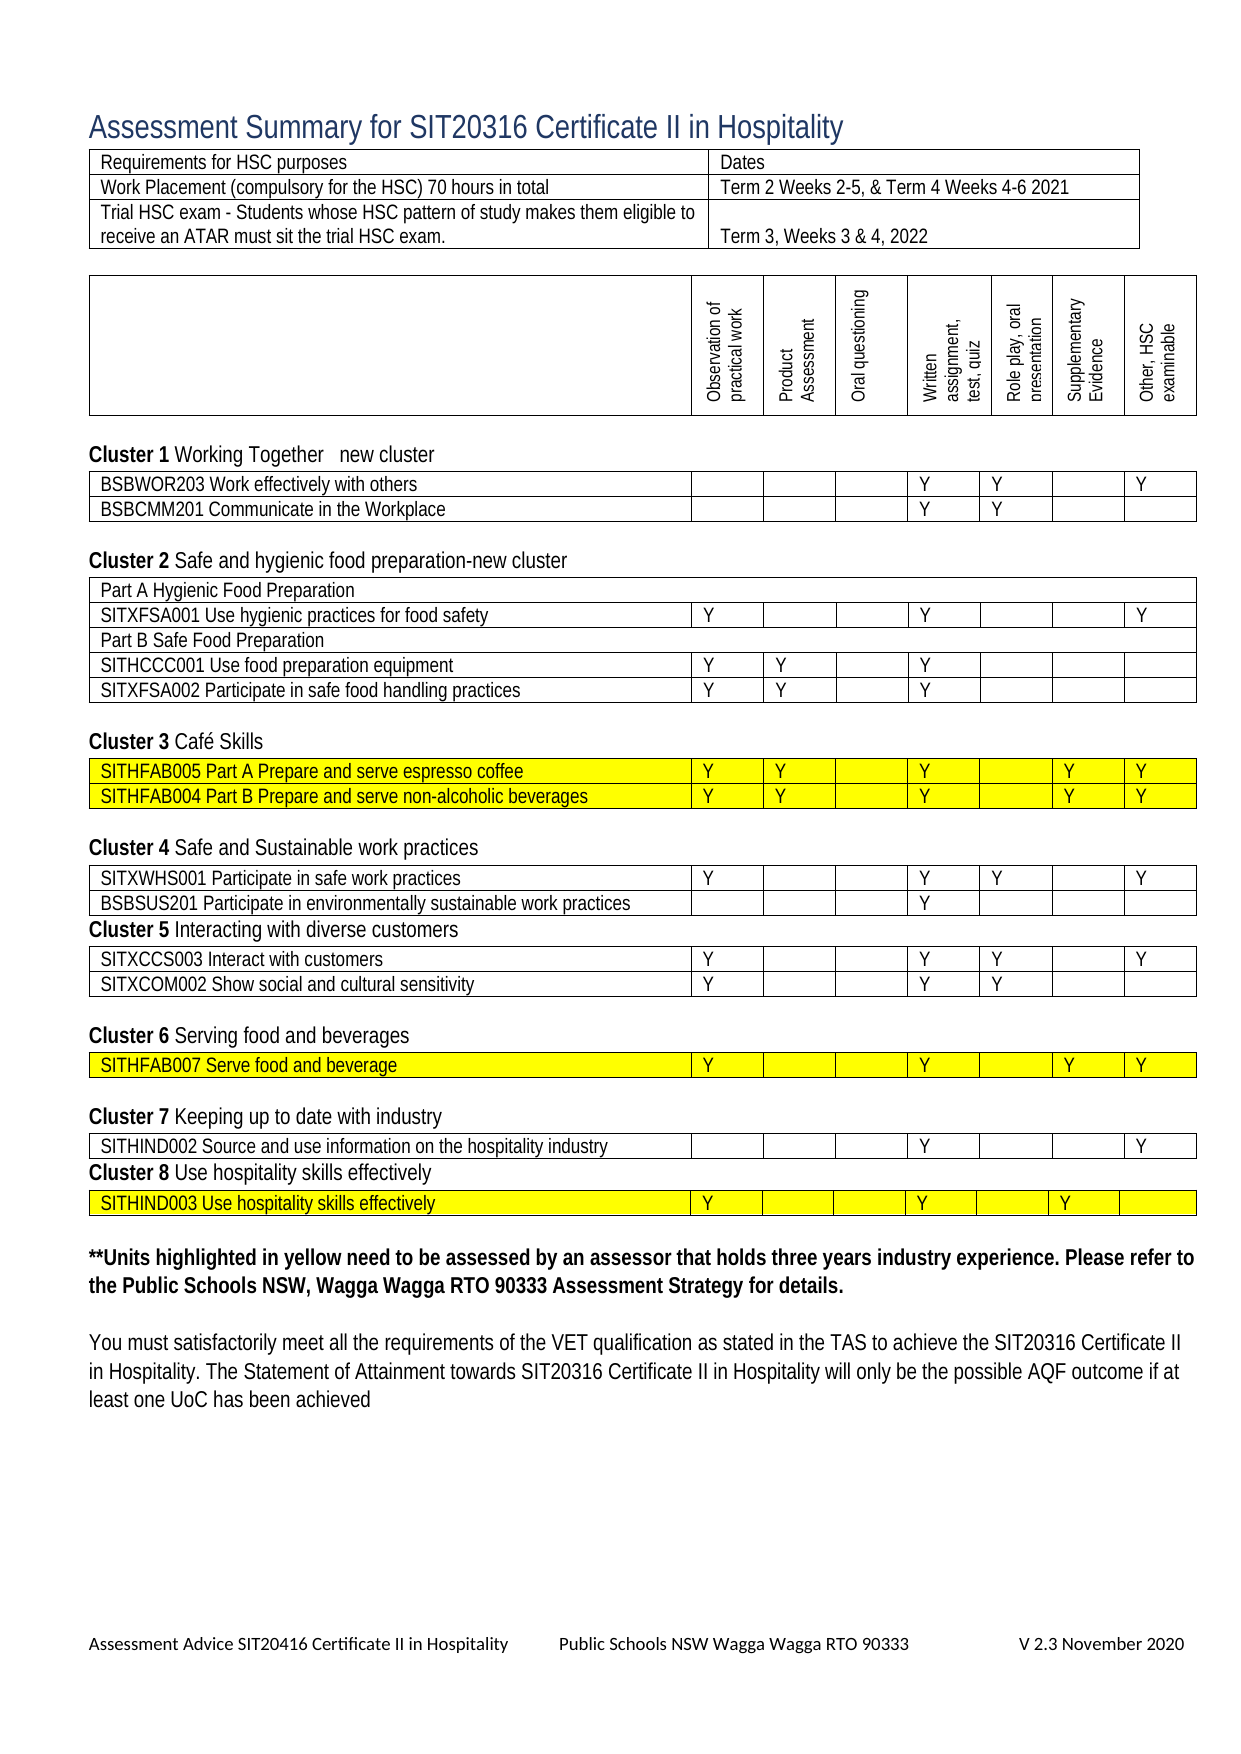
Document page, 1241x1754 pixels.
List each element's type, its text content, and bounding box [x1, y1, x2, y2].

table_cell Y [692, 972, 763, 996]
table_header Requirements for HSC purposes [90, 150, 708, 174]
table_cell [1125, 678, 1196, 702]
table_cell SITXFSA001 Use hygienic practices for food safety [90, 603, 691, 627]
text Cluster 6 Serving food and beverages [89, 1022, 1196, 1048]
table_header Role play, oral presentation [992, 276, 1052, 414]
table_cell Work Placement (compulsory for the HSC) 70 hours in total [90, 175, 708, 199]
table_header Y [1053, 759, 1124, 783]
table_cell [1125, 891, 1196, 914]
table_header Y [691, 1191, 762, 1214]
table_header [1053, 947, 1124, 971]
text Cluster 3 Café Skills [89, 728, 1196, 754]
table_cell Y [1053, 784, 1124, 808]
table_cell [837, 678, 908, 702]
table_header [1053, 1134, 1124, 1158]
table_cell Y [909, 603, 980, 627]
table_header Y [908, 472, 979, 496]
text Cluster 2 Safe and hygienic food preparation-new cluster [89, 547, 1196, 573]
table_cell [837, 603, 908, 627]
table_header [764, 472, 835, 496]
table_cell [837, 653, 908, 677]
table_header Y [1125, 1053, 1196, 1077]
table_cell [981, 678, 1052, 702]
table_header Dates [709, 150, 1139, 174]
table_header [836, 472, 907, 496]
table_cell [1053, 497, 1124, 521]
table_header [1053, 866, 1124, 889]
table_header Y [980, 472, 1052, 496]
table_cell Y [692, 603, 763, 627]
table_cell [764, 497, 835, 521]
text Assessment Advice SIT20416 Certificate II in Hospitality Public Schools NSW Wagga Wagga RTO 90333 V 2.3 November 2020 [89, 1632, 1196, 1655]
table_header [836, 1053, 907, 1077]
table_header [1120, 1191, 1196, 1214]
table_header [692, 1134, 763, 1158]
table_header [980, 1053, 1052, 1077]
table_header Observation of practical work [692, 276, 763, 414]
table_header SITXCCS003 Interact with customers [90, 947, 691, 971]
table_header [836, 759, 907, 783]
table_cell [692, 891, 763, 914]
table_cell [980, 891, 1052, 914]
text Cluster 8 Use hospitality skills effectively [89, 1159, 1196, 1186]
table_header Y [764, 759, 835, 783]
table_header Supplementary Evidence [1053, 276, 1124, 414]
table_header SITHFAB005 Part A Prepare and serve espresso coffee [90, 759, 691, 783]
table_header [764, 1053, 835, 1077]
table_cell Term 2 Weeks 2-5, & Term 4 Weeks 4-6 2021 [709, 175, 1139, 199]
table_header Y [692, 866, 763, 889]
table_header [763, 1191, 833, 1214]
table_header [764, 947, 835, 971]
text Cluster 7 Keeping up to date with industry [89, 1103, 1196, 1129]
table_cell [1053, 891, 1124, 914]
table_header [836, 947, 907, 971]
table_header [836, 866, 907, 889]
table_cell Y [764, 784, 835, 808]
table_header [834, 1191, 905, 1214]
table_header SITXWHS001 Participate in safe work practices [90, 866, 691, 889]
table_cell SITXFSA002 Participate in safe food handling practices [90, 678, 691, 702]
table_cell [836, 497, 907, 521]
table_header [836, 1134, 907, 1158]
table_cell Y [1125, 784, 1196, 808]
text Cluster 1 Working Together new cluster [89, 441, 1196, 467]
text **Units highlighted in yellow need to be assessed by an assessor that holds three years industry experience. Please refer to the Public Schools NSW, Wagga Wagga RTO 90333 Assessment Strategy for details. [89, 1244, 1196, 1299]
table_cell [1053, 653, 1124, 677]
table_header Y [1049, 1191, 1119, 1214]
table_header Y [908, 866, 979, 889]
table_cell Y [908, 972, 979, 996]
table_header [980, 759, 1052, 783]
table_cell Term 3, Weeks 3 & 4, 2022 [709, 200, 1139, 248]
table_cell [1053, 972, 1124, 996]
table_cell [1125, 497, 1196, 521]
table_header [977, 1191, 1048, 1214]
table_cell [981, 653, 1052, 677]
table_header Y [692, 1053, 763, 1077]
table_header SITHIND002 Source and use information on the hospitality industry [90, 1134, 691, 1158]
table_header [764, 866, 835, 889]
table_header Y [908, 759, 979, 783]
table_header Y [908, 947, 979, 971]
table_cell [764, 891, 835, 914]
table_cell SITXCOM002 Show social and cultural sensitivity [90, 972, 691, 996]
table_cell [1125, 653, 1196, 677]
table_header Y [1053, 1053, 1124, 1077]
table_cell Y [908, 784, 979, 808]
table_cell BSBCMM201 Communicate in the Workplace [90, 497, 691, 521]
table_header Oral questioning [836, 276, 907, 414]
table_header [1053, 472, 1124, 496]
table_cell Y [909, 653, 980, 677]
table_header Y [1125, 866, 1196, 889]
table_cell Y [764, 653, 836, 677]
table_cell Trial HSC exam - Students whose HSC pattern of study makes them eligible to receive an ATAR must sit the trial HSC exam. [90, 200, 708, 248]
table_cell Y [1125, 603, 1196, 627]
table_cell [764, 972, 835, 996]
table_cell [764, 603, 836, 627]
table_header SITHIND003 Use hospitality skills effectively [90, 1191, 690, 1214]
text Cluster 4 Safe and Sustainable work practices [89, 834, 1196, 861]
table_cell [836, 891, 907, 914]
text You must satisfactorily meet all the requirements of the VET qualification as stated in the TAS to achieve the SIT20316 Certificate II in Hospitality. The Statement of Attainment towards SIT20316 Certificate II in Hospitality will only be the possible AQF outcome if at least one UoC has been achieved [89, 1329, 1196, 1412]
table_header Y [1125, 1134, 1196, 1158]
table_header Y [906, 1191, 976, 1214]
table_cell Y [692, 784, 763, 808]
table_header [764, 1134, 835, 1158]
table_cell Part B Safe Food Preparation [90, 628, 1196, 652]
table_cell [692, 497, 763, 521]
table_header Other, HSC examinable [1125, 276, 1196, 414]
table_header [692, 472, 763, 496]
table_cell SITHFAB004 Part B Prepare and serve non-alcoholic beverages [90, 784, 691, 808]
subtitle Assessment Summary for SIT20316 Certificate II in Hospitality [89, 108, 1196, 146]
table_cell Y [980, 972, 1052, 996]
table_header Y [1125, 947, 1196, 971]
table_header Written assignment, test, quiz [908, 276, 991, 414]
table_cell Y [980, 497, 1052, 521]
table_cell [981, 603, 1052, 627]
table_cell BSBSUS201 Participate in environmentally sustainable work practices [90, 891, 691, 914]
table_cell SITHCCC001 Use food preparation equipment [90, 653, 691, 677]
table_header Y [908, 1053, 979, 1077]
table_header [90, 276, 691, 414]
table_header Y [980, 947, 1052, 971]
table_header Part A Hygienic Food Preparation [90, 578, 1196, 602]
table_header Y [692, 759, 763, 783]
table_cell Y [908, 891, 979, 914]
table_header Y [692, 947, 763, 971]
table_cell Y [692, 678, 763, 702]
table_cell [1125, 972, 1196, 996]
table_header [980, 1134, 1052, 1158]
table_header Y [980, 866, 1052, 889]
table_cell [1053, 603, 1124, 627]
table_cell Y [909, 678, 980, 702]
table_cell [980, 784, 1052, 808]
text Cluster 5 Interacting with diverse customers [89, 916, 1196, 942]
table_header Product Assessment [764, 276, 835, 414]
table_cell Y [764, 678, 836, 702]
table_cell [836, 784, 907, 808]
table_cell [1053, 678, 1124, 702]
table_cell Y [692, 653, 763, 677]
table_cell Y [908, 497, 979, 521]
table_header Y [908, 1134, 979, 1158]
table_header Y [1125, 472, 1196, 496]
table_header BSBWOR203 Work effectively with others [90, 472, 691, 496]
table_cell [836, 972, 907, 996]
table_header SITHFAB007 Serve food and beverage [90, 1053, 691, 1077]
table_header Y [1125, 759, 1196, 783]
